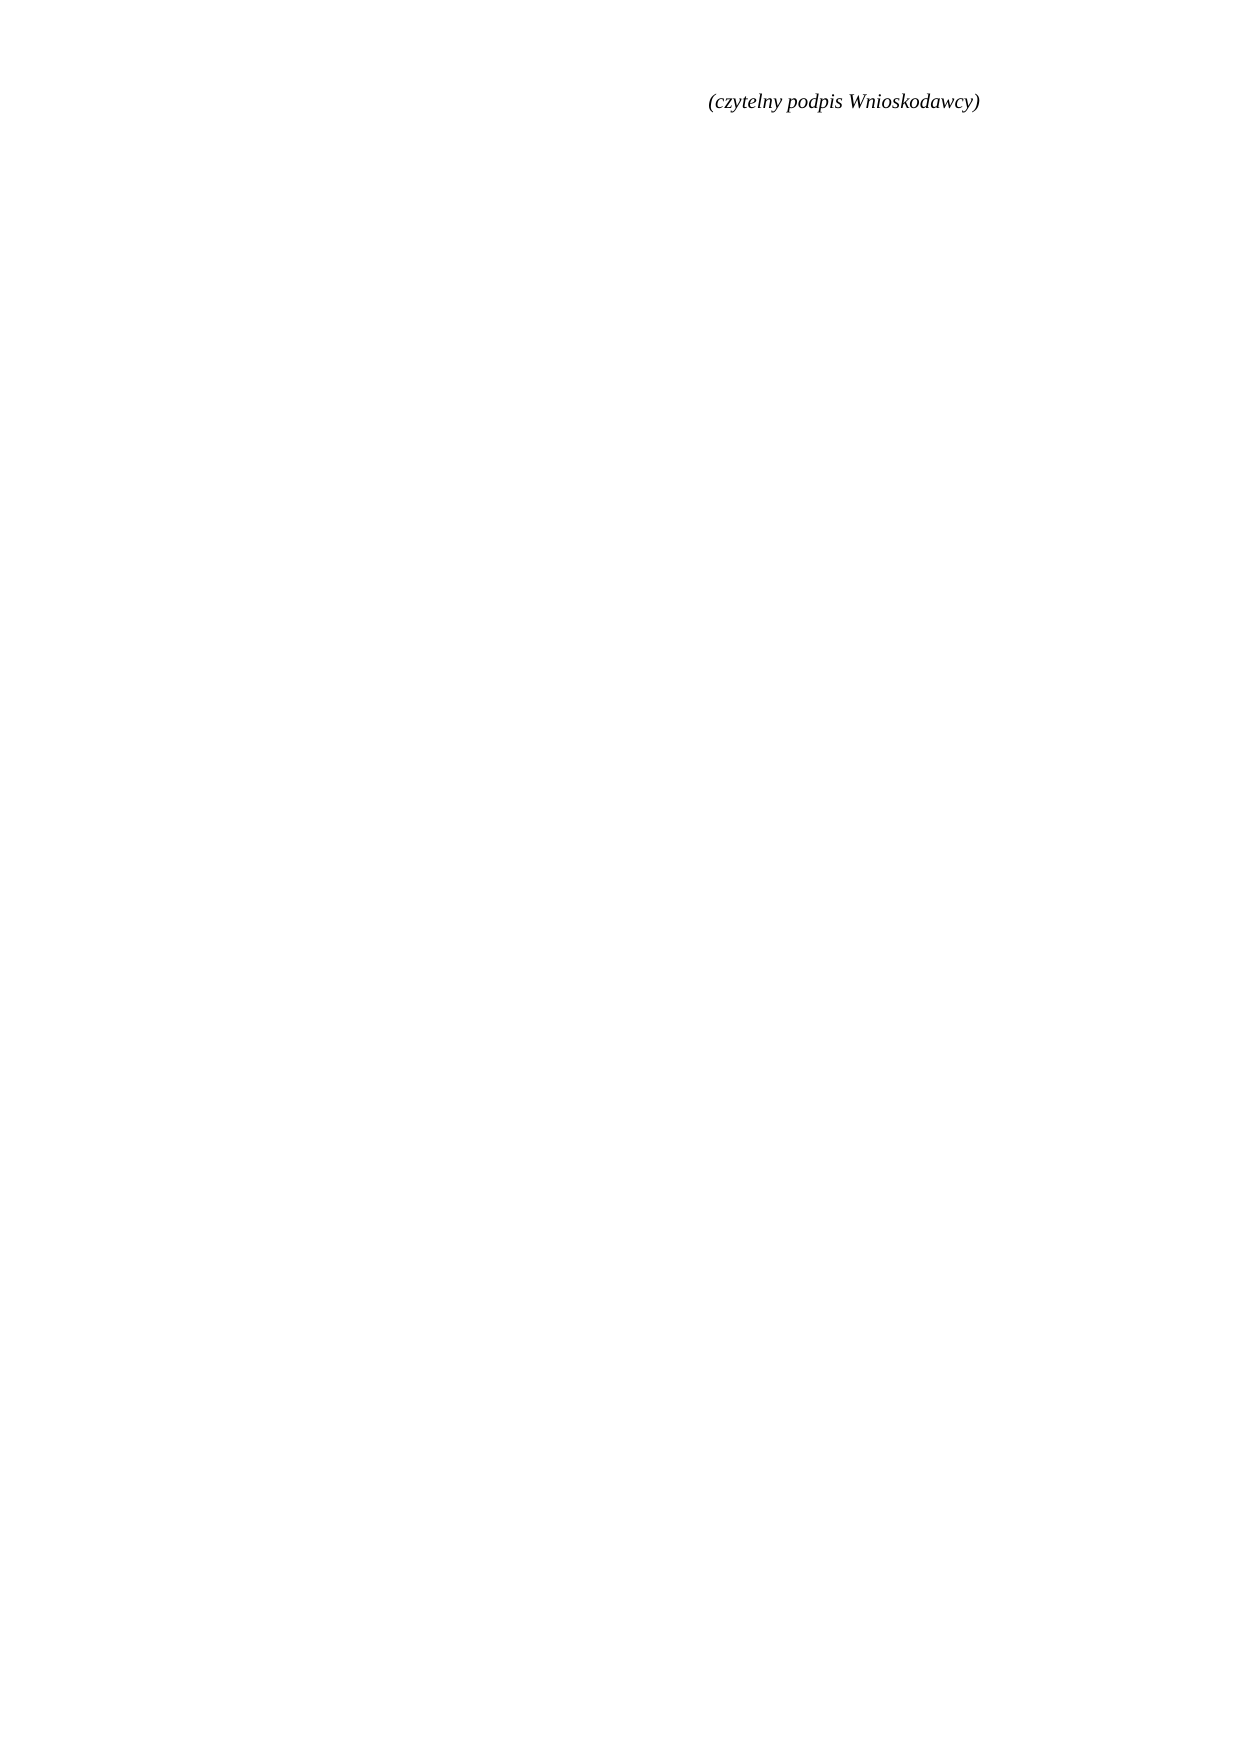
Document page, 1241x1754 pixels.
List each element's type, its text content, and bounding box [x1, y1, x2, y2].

text (czytelny podpis Wnioskodawcy) [118, 89, 1152, 113]
